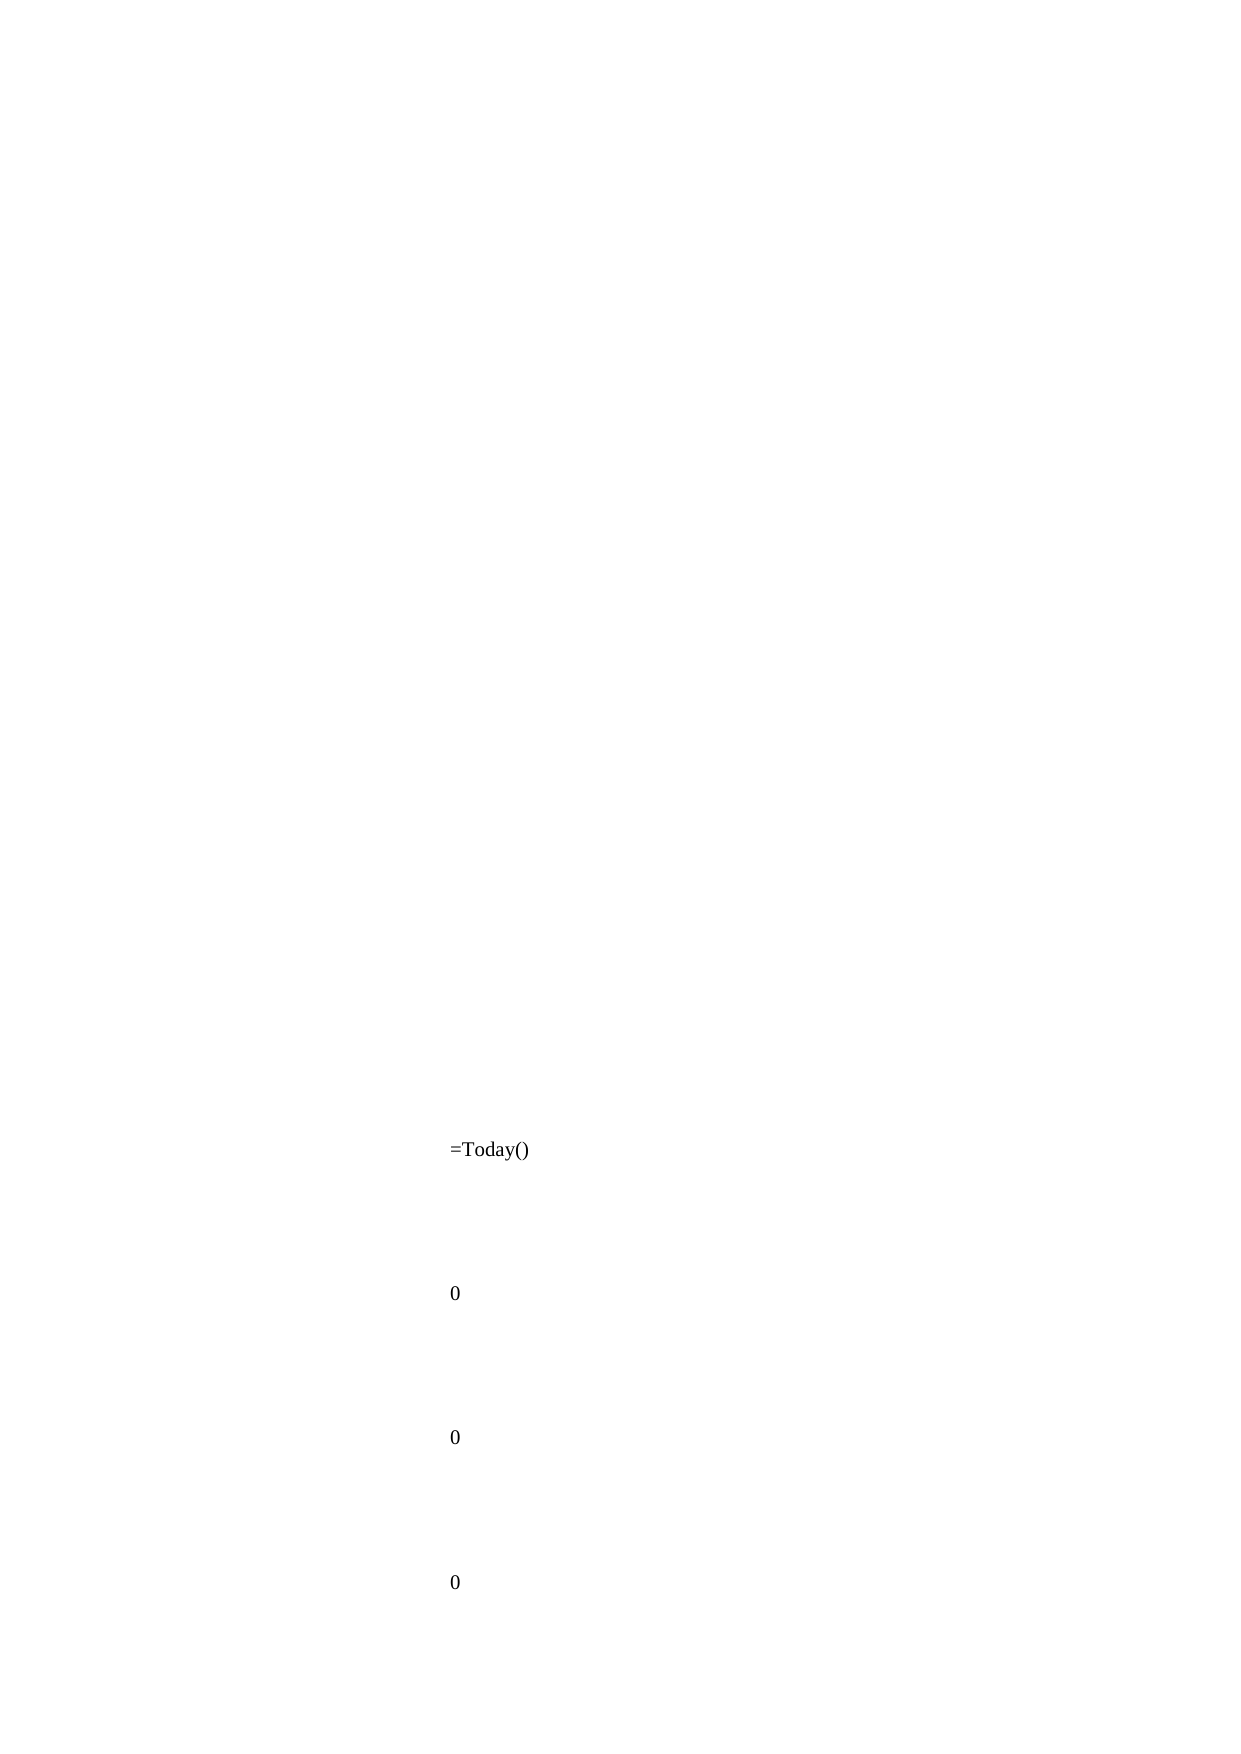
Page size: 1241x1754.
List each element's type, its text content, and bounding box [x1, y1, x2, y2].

text 0 [450, 1425, 1090, 1449]
text =Today() [450, 1137, 1090, 1161]
text 0 [450, 1281, 1090, 1305]
text 0 [450, 1570, 1090, 1594]
